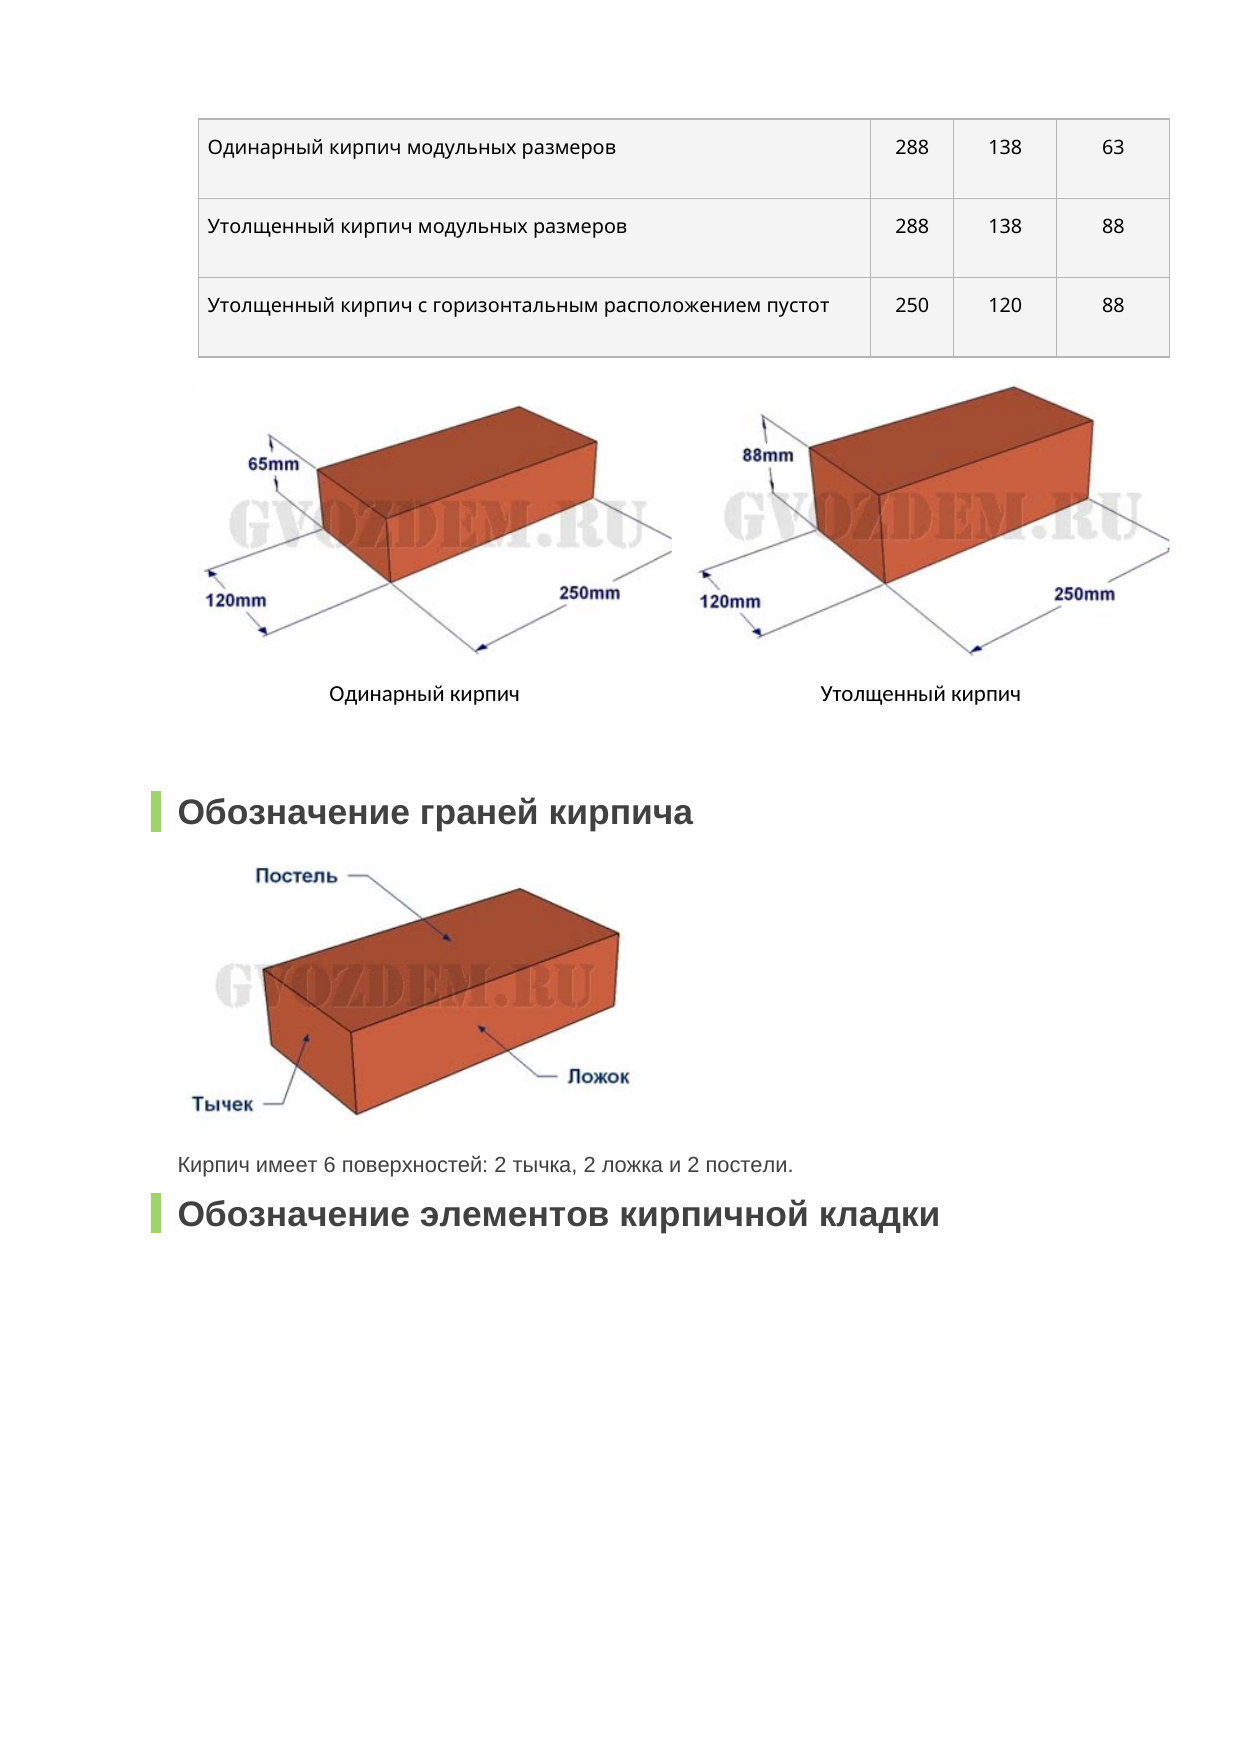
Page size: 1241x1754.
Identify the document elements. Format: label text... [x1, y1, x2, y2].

table_cell 88 [1057, 199, 1169, 277]
picture [682, 370, 1170, 675]
table_cell 88 [1057, 278, 1169, 356]
table_cell 288 [871, 120, 953, 197]
table_cell 250 [871, 278, 953, 356]
table_cell 288 [871, 199, 953, 277]
table_cell Утолщенный кирпич с горизонтальным расположением пустот [199, 278, 870, 356]
subtitle Обозначение элементов кирпичной кладки [161, 1193, 1152, 1233]
table_cell 63 [1057, 120, 1169, 197]
table_cell Одинарный кирпич [177, 356, 672, 744]
table_cell Утолщенный кирпич [672, 358, 1169, 744]
text Кирпич имеет 6 поверхностей: 2 тычка, 2 ложка и 2 постели. [177, 1152, 1152, 1177]
picture [177, 847, 646, 1137]
table_cell Утолщенный кирпич модульных размеров [199, 199, 870, 277]
picture [187, 385, 672, 675]
table_cell Одинарный кирпич модульных размеров [199, 120, 870, 197]
table_cell 138 [954, 120, 1056, 197]
subtitle Обозначение граней кирпича [161, 791, 1152, 832]
table_cell 120 [954, 278, 1056, 356]
table_cell 138 [954, 199, 1056, 277]
